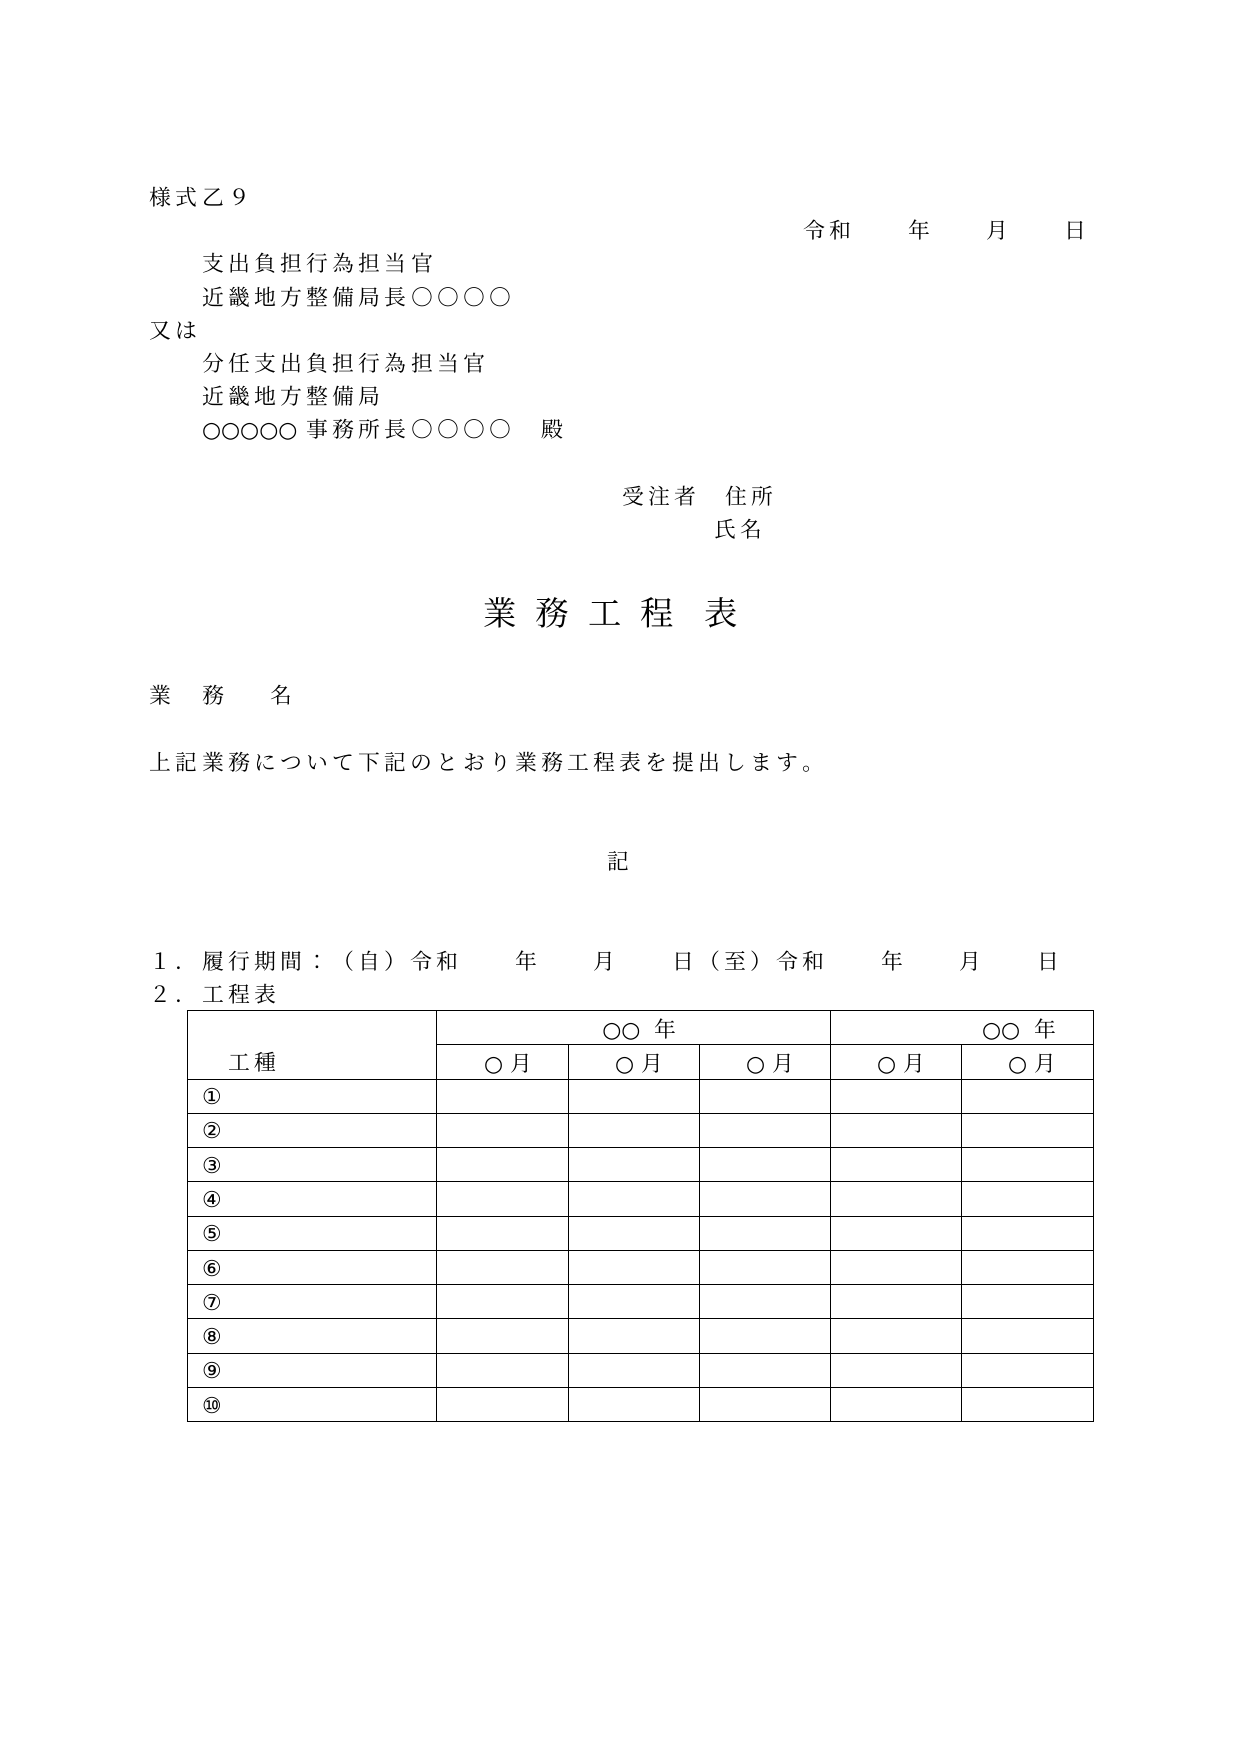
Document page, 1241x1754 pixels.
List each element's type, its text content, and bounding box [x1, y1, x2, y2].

text 又は [149, 312, 1091, 345]
table_cell [831, 1148, 961, 1181]
table_cell ③ [188, 1148, 436, 1181]
table_cell [569, 1251, 699, 1284]
table_cell [700, 1285, 830, 1318]
table_cell [437, 1080, 568, 1113]
table_cell [962, 1182, 1093, 1216]
table_cell [437, 1285, 568, 1318]
table_cell [437, 1217, 568, 1250]
table_cell [831, 1285, 961, 1318]
text 近畿地方整備局長○○○○ [149, 279, 1091, 312]
table_cell [831, 1080, 961, 1113]
table_cell [569, 1354, 699, 1387]
table_cell [700, 1080, 830, 1113]
table_cell [962, 1080, 1093, 1113]
table_cell [962, 1285, 1093, 1318]
table_cell [831, 1388, 961, 1421]
table_cell [700, 1319, 830, 1353]
table_cell [962, 1148, 1093, 1181]
table_header 工種 [188, 1011, 436, 1078]
table_cell [831, 1217, 961, 1250]
table_cell ⑩ [188, 1388, 436, 1421]
table_cell [962, 1217, 1093, 1250]
table_cell [569, 1114, 699, 1147]
text １．履行期間：（自）令和 年 月 日（至）令和 年 月 日 [149, 943, 1091, 977]
table_cell [700, 1388, 830, 1421]
table_cell [437, 1114, 568, 1147]
table_cell [437, 1251, 568, 1284]
table_cell ⑥ [188, 1251, 436, 1284]
text 氏名 [149, 511, 1091, 545]
table_cell ○月 [962, 1045, 1093, 1078]
table_cell [831, 1354, 961, 1387]
text 業務名 [149, 678, 1091, 711]
table_cell [437, 1148, 568, 1181]
table_cell [831, 1114, 961, 1147]
table_header ○○年 [437, 1011, 830, 1044]
table_cell ○月 [569, 1045, 699, 1078]
table_cell ⑨ [188, 1354, 436, 1387]
table_cell [700, 1217, 830, 1250]
text 分任支出負担行為担当官 [149, 345, 1091, 378]
text 業務工程表 [149, 578, 1091, 644]
table_cell [569, 1217, 699, 1250]
table_cell ○月 [437, 1045, 568, 1078]
table_cell [569, 1080, 699, 1113]
table_cell [831, 1319, 961, 1353]
table_cell [962, 1114, 1093, 1147]
text 令和 年 月 日 [149, 212, 1091, 246]
table_cell [962, 1388, 1093, 1421]
table_cell [437, 1354, 568, 1387]
text 近畿地方整備局 [149, 378, 1091, 412]
table_header ○○年 [831, 1011, 1093, 1044]
table_cell [700, 1114, 830, 1147]
table_cell [569, 1388, 699, 1421]
text 様式乙９ [149, 179, 1091, 212]
table_cell [962, 1251, 1093, 1284]
table_cell ⑤ [188, 1217, 436, 1250]
table_cell [569, 1319, 699, 1353]
table_cell ⑧ [188, 1319, 436, 1353]
subtitle 記 [149, 844, 1091, 877]
text ２．工程表 [149, 977, 1091, 1010]
text ○○○○○事務所長○○○○ 殿 [149, 412, 1091, 445]
table_cell ① [188, 1080, 436, 1113]
table_cell [962, 1354, 1093, 1387]
table_cell [569, 1148, 699, 1181]
table_cell [831, 1251, 961, 1284]
table_cell [437, 1319, 568, 1353]
table_cell ② [188, 1114, 436, 1147]
table_cell [700, 1148, 830, 1181]
table_cell ○月 [700, 1045, 830, 1078]
table_cell [569, 1182, 699, 1216]
table_cell [700, 1354, 830, 1387]
text 受注者 住所 [149, 478, 1091, 511]
table_cell [569, 1285, 699, 1318]
table_cell ⑦ [188, 1285, 436, 1318]
table_cell ○月 [831, 1045, 961, 1078]
table_cell [831, 1182, 961, 1216]
text 上記業務について下記のとおり業務工程表を提出します。 [149, 744, 1091, 777]
text 支出負担行為担当官 [149, 246, 1091, 279]
table_cell ④ [188, 1182, 436, 1216]
table_cell [437, 1182, 568, 1216]
table_cell [962, 1319, 1093, 1353]
table_cell [700, 1182, 830, 1216]
table_cell [437, 1388, 568, 1421]
table_cell [700, 1251, 830, 1284]
